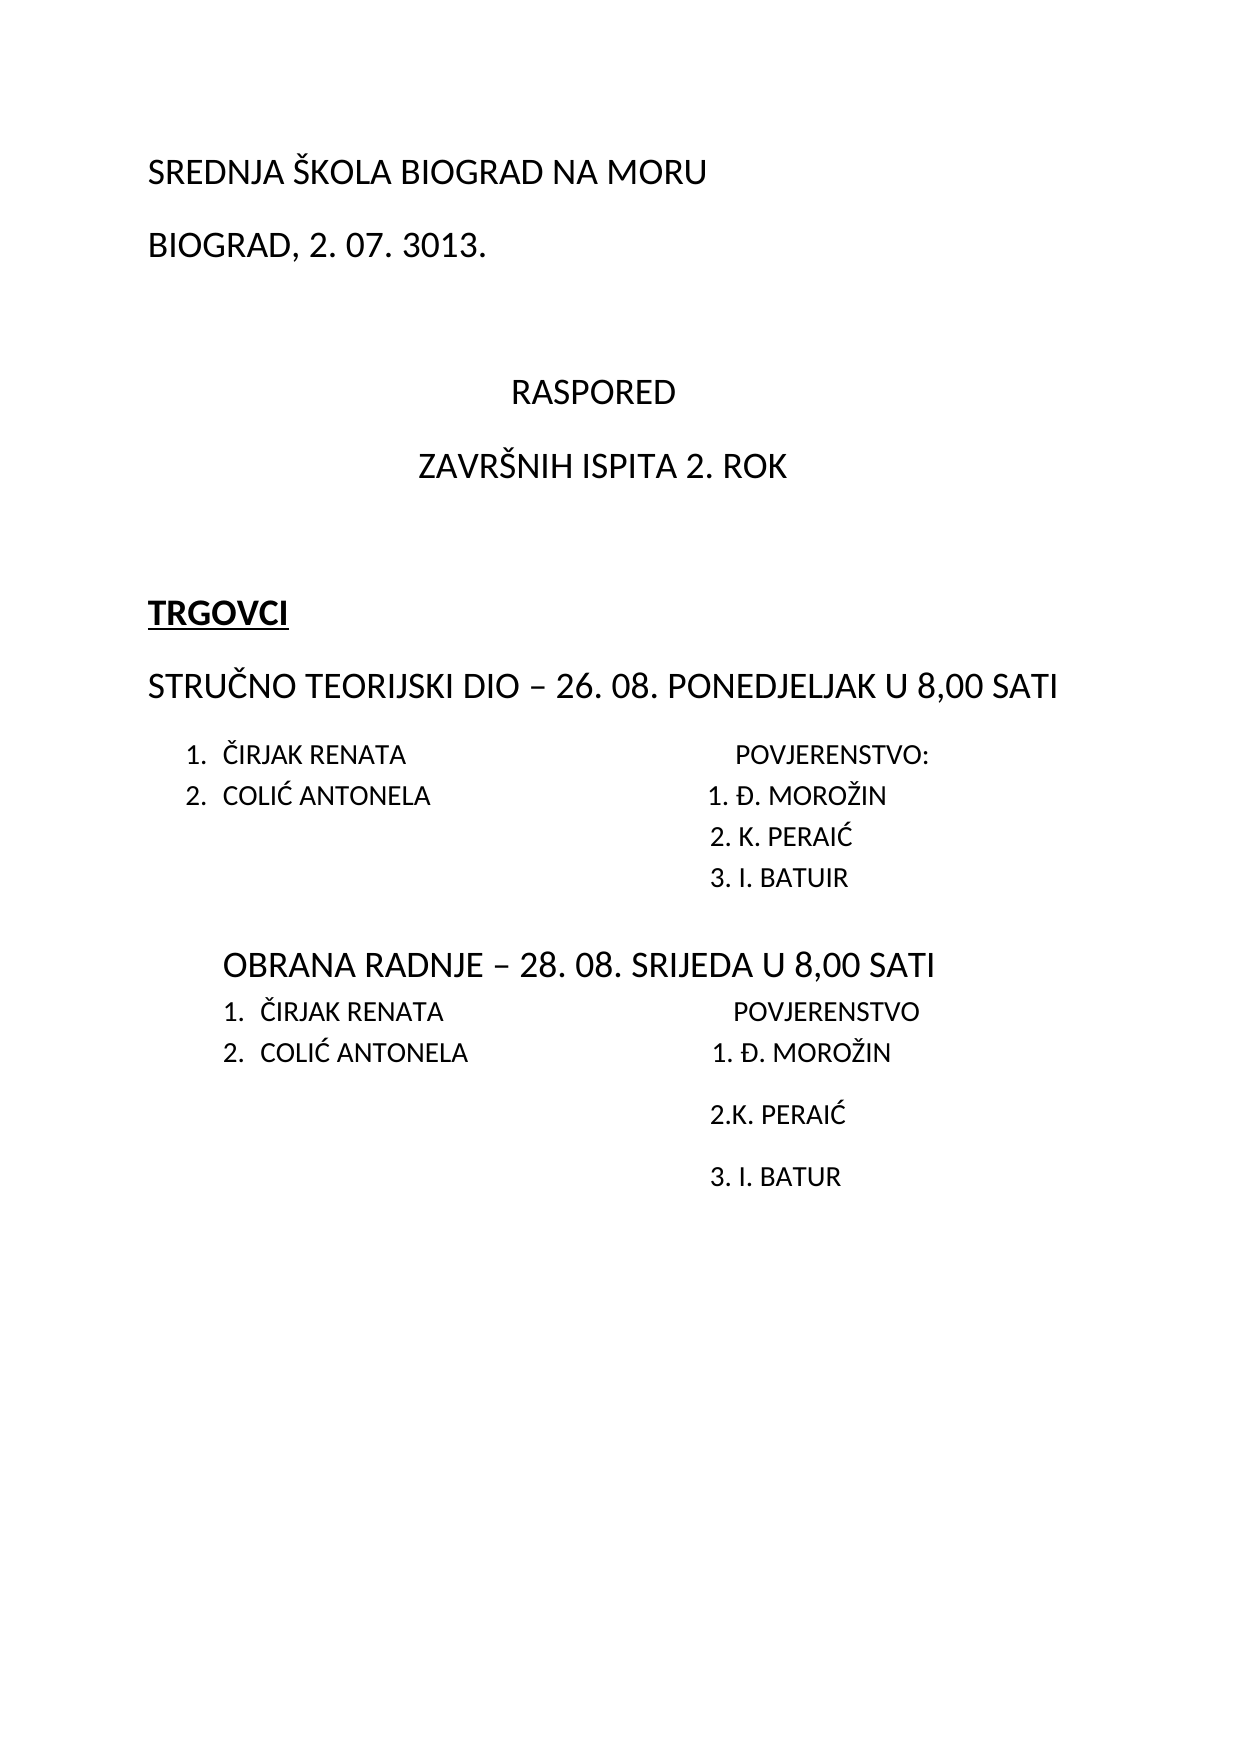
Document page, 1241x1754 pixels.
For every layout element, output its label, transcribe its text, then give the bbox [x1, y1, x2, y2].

list ČIRJAK RENATA POVJERENSTVO: [185, 736, 1093, 772]
text RASPORED [148, 368, 1093, 414]
text BIOGRAD, 2. 07. 3013. [148, 221, 1093, 267]
list COLIĆ ANTONELA 1. Đ. MOROŽIN [223, 1034, 1093, 1070]
text 2.K. PERAIĆ [223, 1096, 1093, 1132]
text 3. I. BATUR [223, 1158, 1093, 1193]
text SREDNJA ŠKOLA BIOGRAD NA MORU [148, 148, 1093, 193]
list 3. I. BATUIR [223, 859, 1093, 894]
list COLIĆ ANTONELA 1. Đ. MOROŽIN [185, 777, 1093, 812]
list ČIRJAK RENATA POVJERENSTVO [223, 993, 1093, 1029]
list OBRANA RADNJE – 28. 08. SRIJEDA U 8,00 SATI [223, 941, 1093, 986]
text STRUČNO TEORIJSKI DIO – 26. 08. PONEDJELJAK U 8,00 SATI [148, 662, 1093, 708]
text ZAVRŠNIH ISPITA 2. ROK [148, 442, 1093, 488]
text TRGOVCI [148, 589, 1093, 635]
list 2. K. PERAIĆ [223, 818, 1093, 853]
